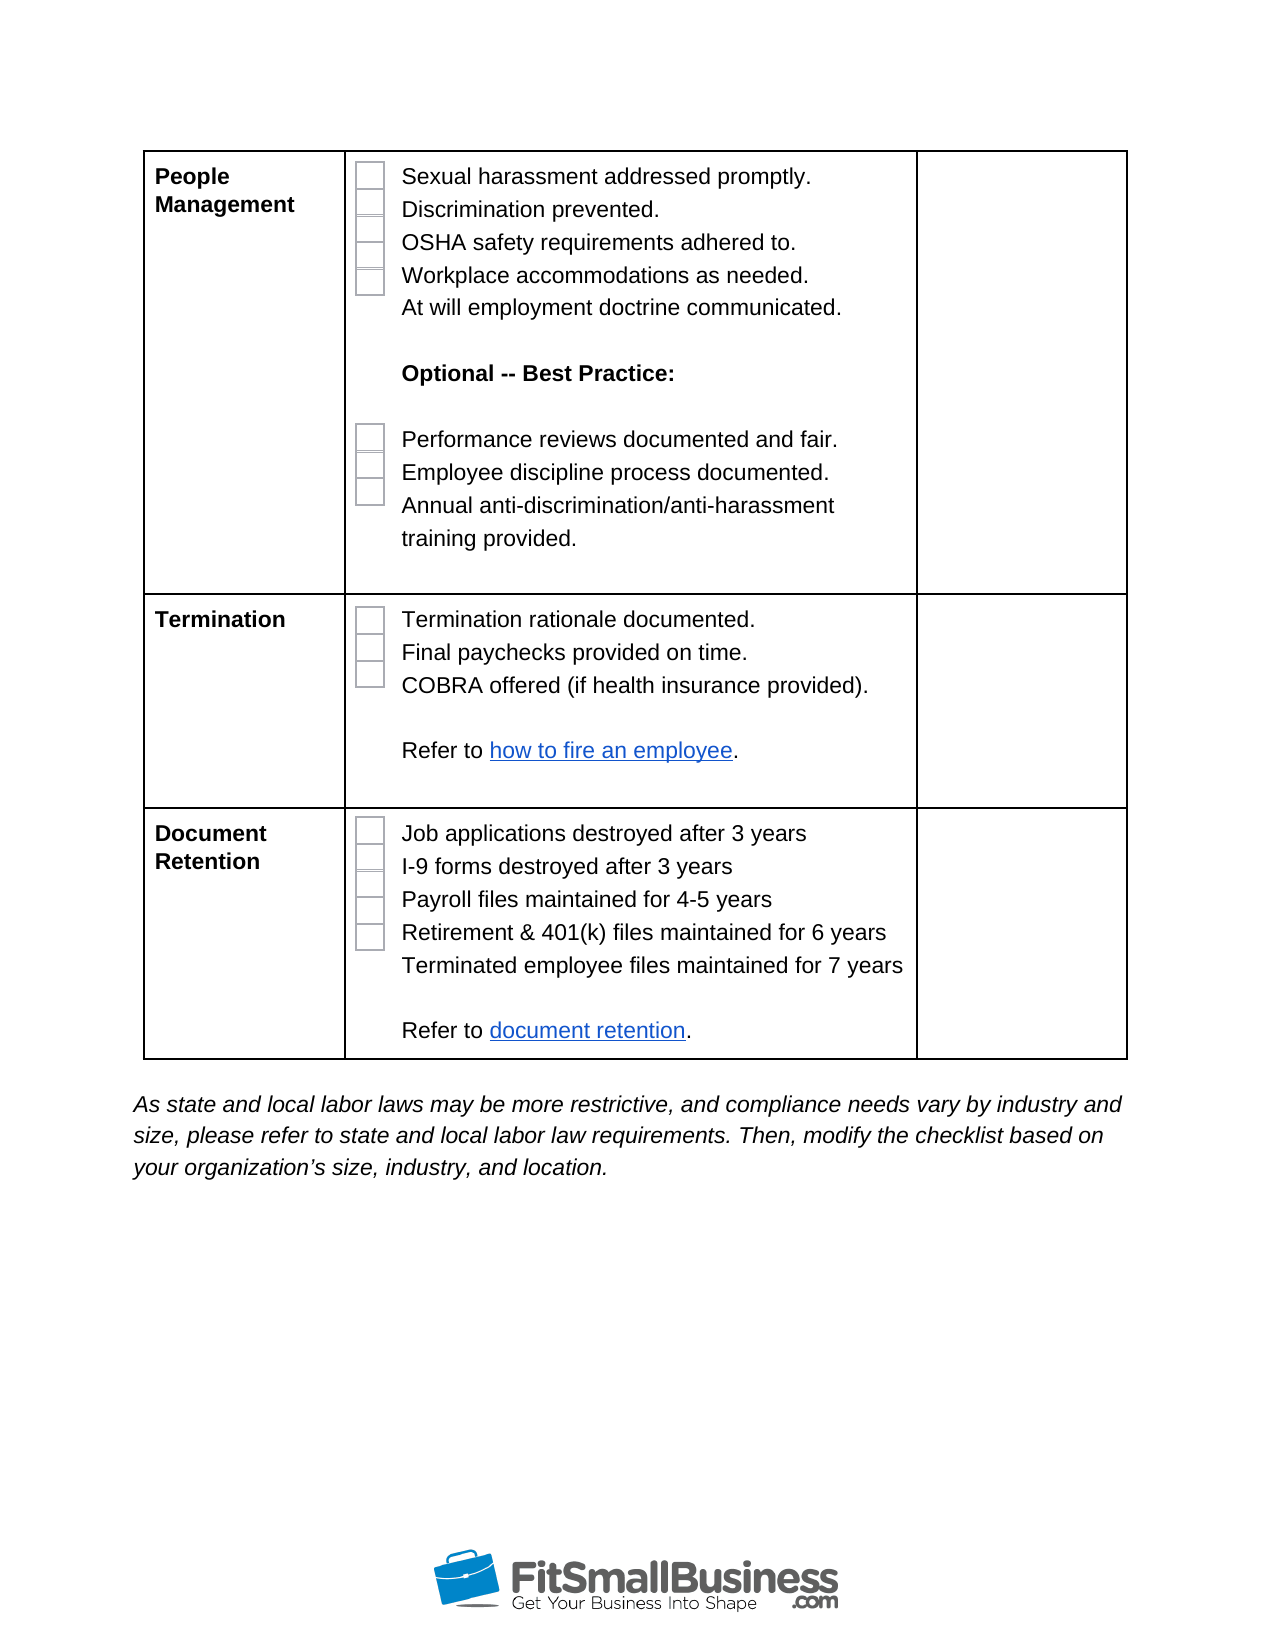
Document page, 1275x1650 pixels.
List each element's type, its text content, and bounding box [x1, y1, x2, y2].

table_cell Document Retention [145, 809, 344, 1058]
table_cell [918, 595, 1126, 807]
table_header [918, 152, 1126, 593]
table_header Sexual harassment addressed promptly. Discrimination prevented. OSHA safety requirements adhered to. Workplace accommodations as needed. At will employment doctrine communicated. Optional -- Best Practice: Performance reviews documented and fair. Employee discipline process documented. Annual anti-discrimination/anti-harassment training provided. [346, 152, 916, 593]
text As state and local labor laws may be more restrictive, and compliance needs vary by industry and size, please refer to state and local labor law requirements. Then, modify the checklist based on your organization’s size, industry, and location. [133, 1091, 1125, 1180]
table_cell Job applications destroyed after 3 years I-9 forms destroyed after 3 years Payroll files maintained for 4-5 years Retirement & 401(k) files maintained for 6 years Terminated employee files maintained for 7 years Refer to document retention. [346, 809, 916, 1058]
table_cell Termination [145, 595, 344, 807]
picture [432, 1545, 843, 1620]
table_cell [918, 809, 1126, 1058]
table_header People Management [145, 152, 344, 593]
table_cell Termination rationale documented. Final paychecks provided on time. COBRA offered (if health insurance provided). Refer to how to fire an employee. [346, 595, 916, 807]
